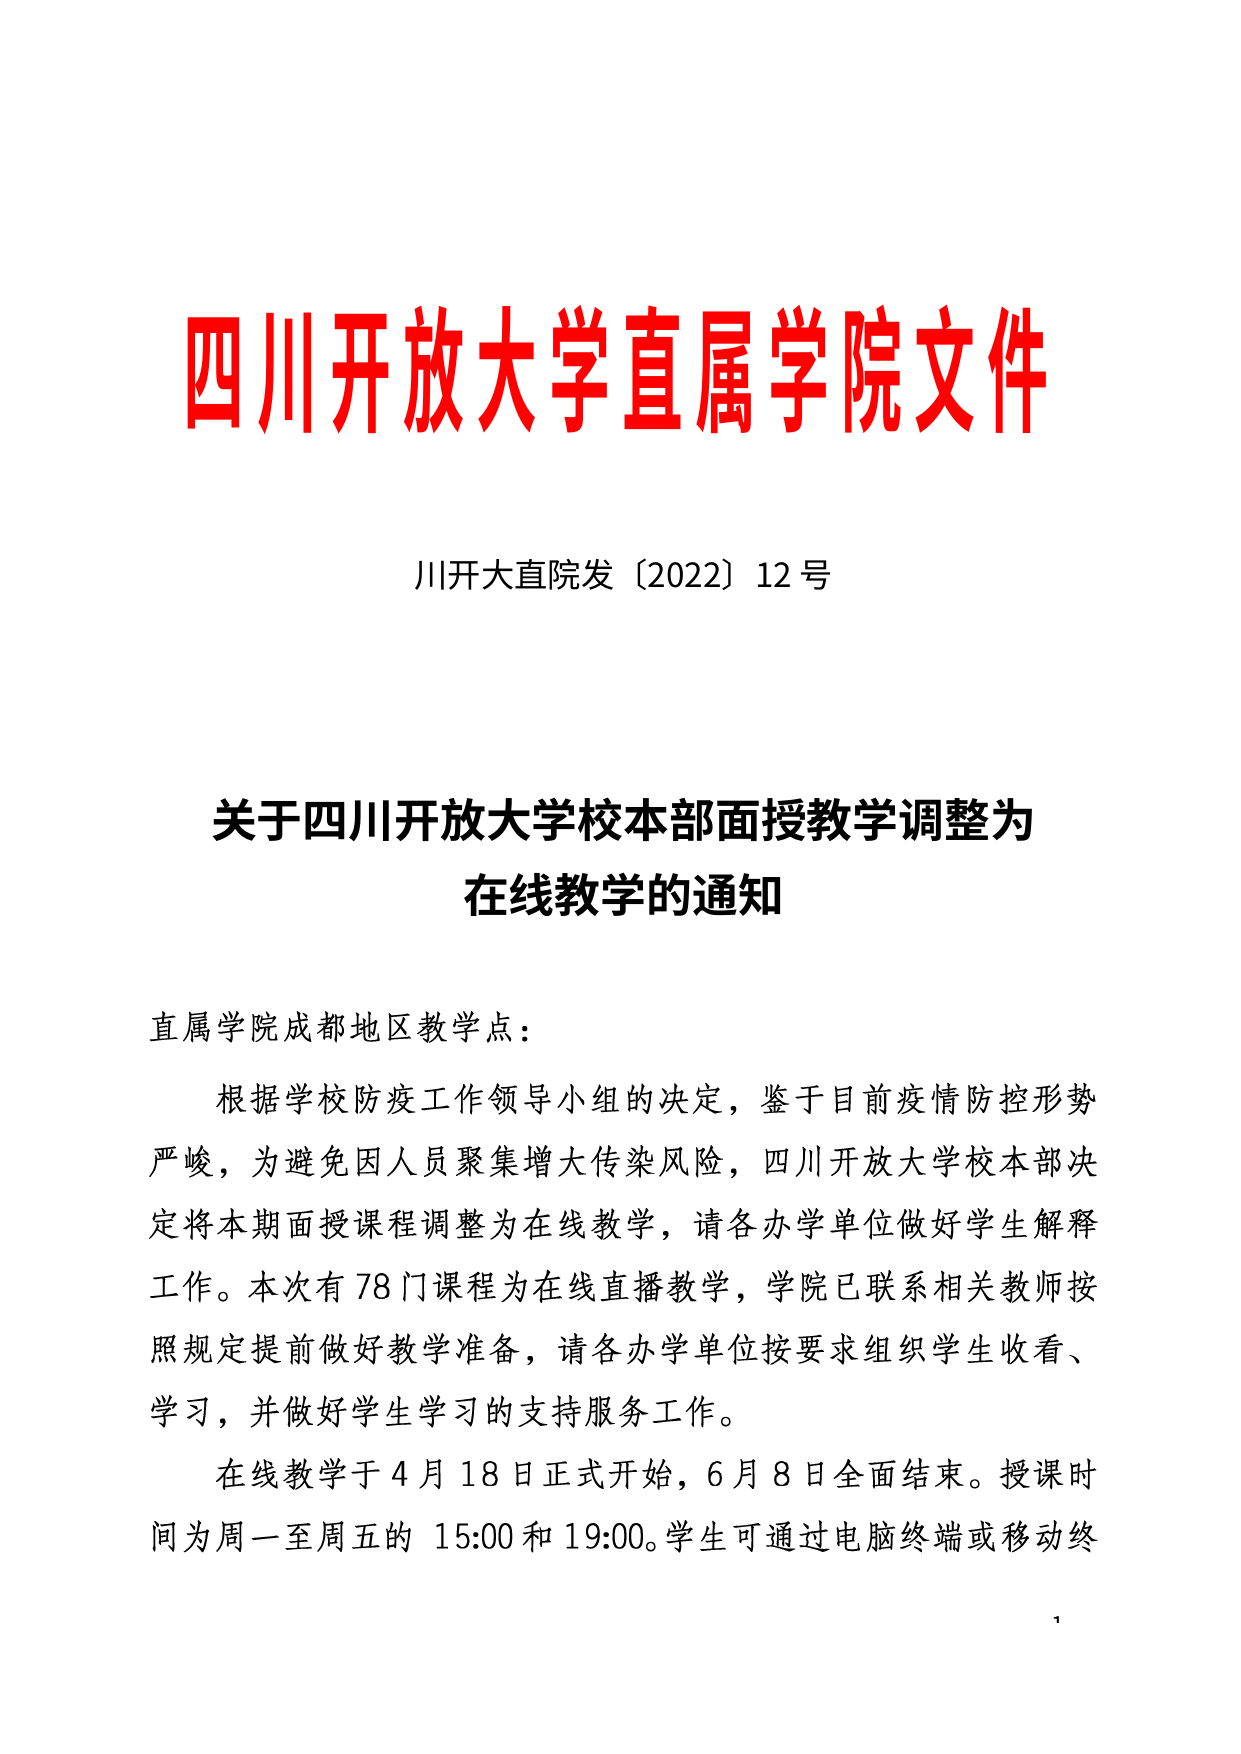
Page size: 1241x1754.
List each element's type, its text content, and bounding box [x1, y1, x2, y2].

picture [147, 1009, 583, 1047]
picture [147, 1518, 1132, 1557]
text 川开大直院发〔2022〕12 号 [174, 548, 1072, 597]
picture [147, 1206, 1133, 1244]
picture [147, 1143, 1133, 1182]
text 在线教学的通知 [174, 852, 1072, 927]
picture [214, 1081, 1133, 1119]
picture [147, 1268, 1132, 1307]
text 关于四川开放大学校本部面授教学调整为 [174, 777, 1072, 852]
text 四川开放大学直属学院文件 [174, 290, 1058, 455]
picture [214, 1456, 1133, 1494]
picture [147, 1394, 784, 1432]
picture [147, 1331, 1133, 1369]
